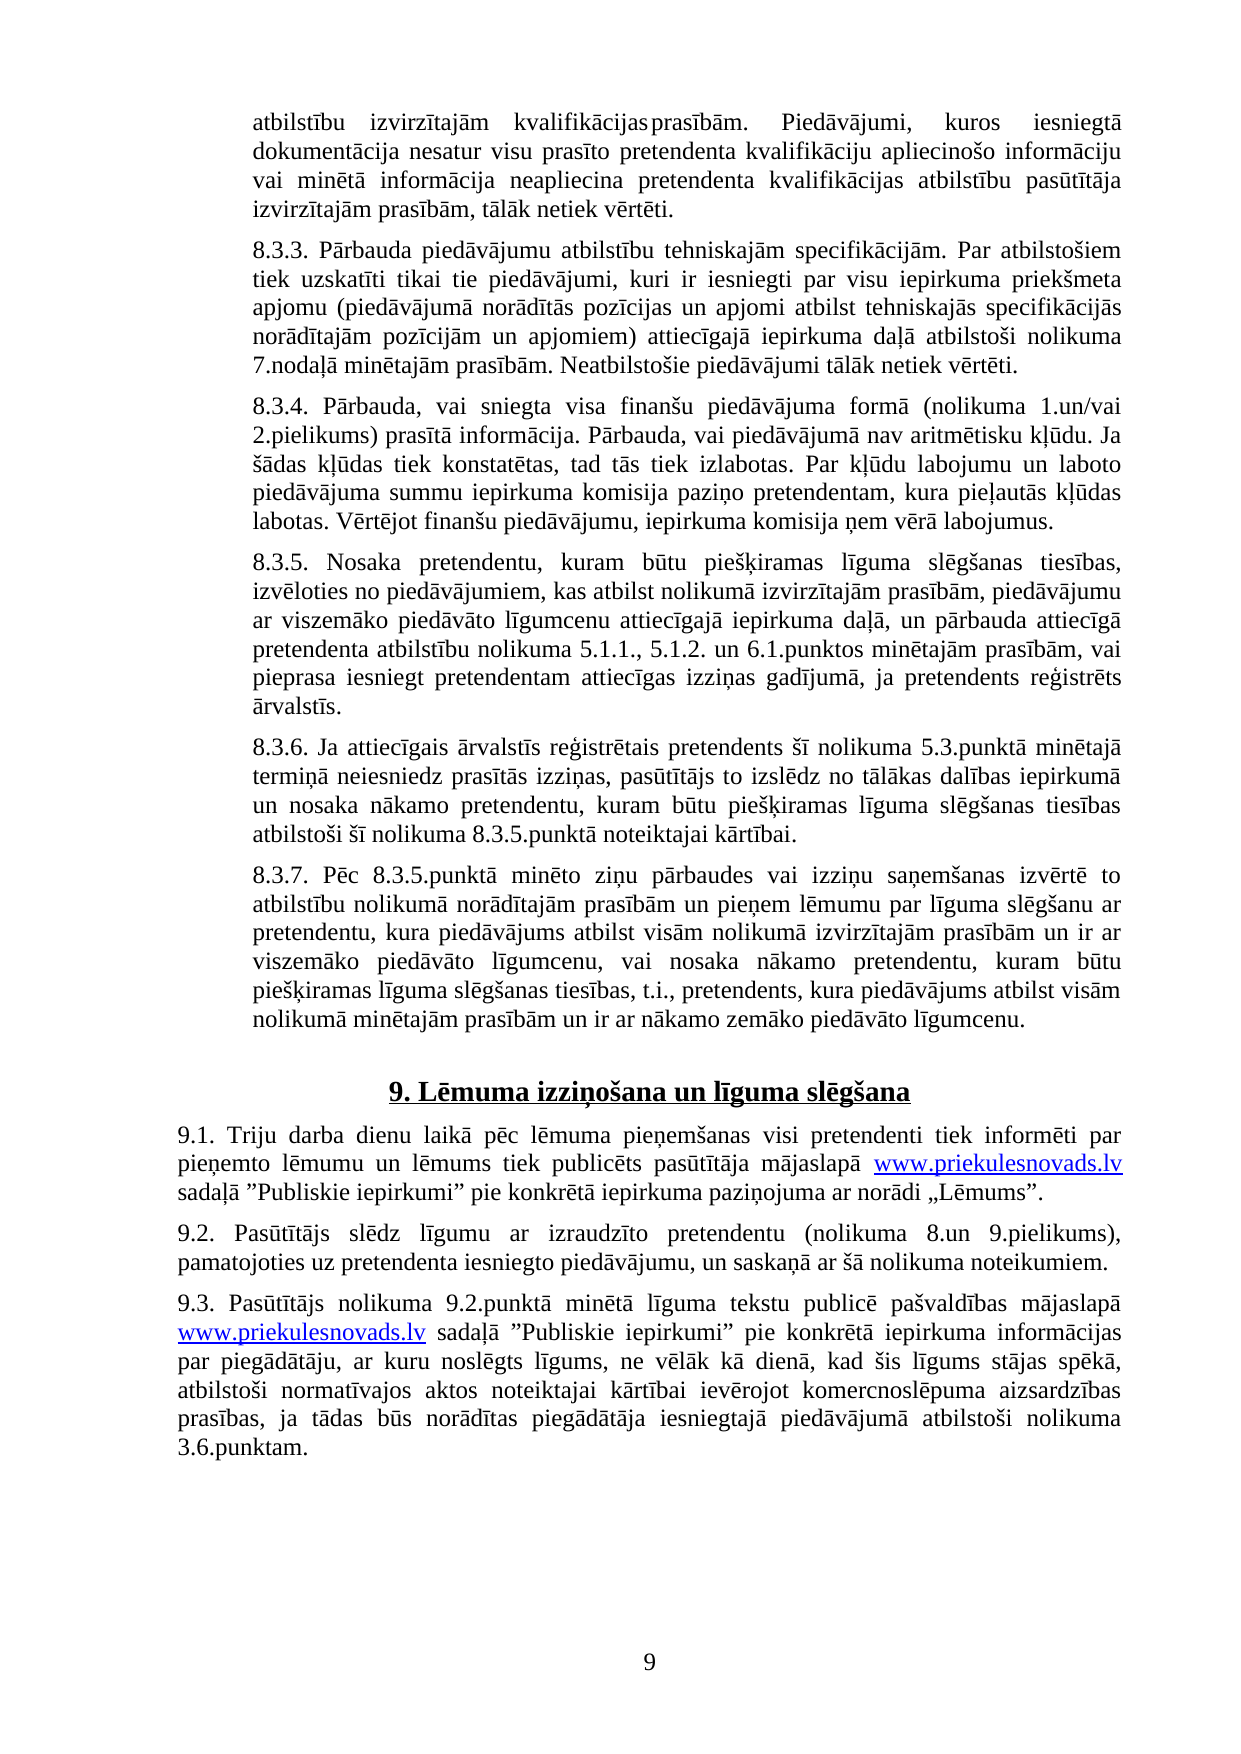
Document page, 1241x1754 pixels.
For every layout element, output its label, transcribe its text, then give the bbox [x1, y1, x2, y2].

text 8.3.4. Pārbauda, vai sniegta visa finanšu piedāvājuma formā (nolikuma 1.un/vai 2.pielikums) prasītā informācija. Pārbauda, vai piedāvājumā nav aritmētisku kļūdu. Ja šādas kļūdas tiek konstatētas, tad tās tiek izlabotas. Par kļūdu labojumu un laboto piedāvājuma summu iepirkuma komisija paziņo pretendentam, kura pieļautās kļūdas labotas. Vērtējot finanšu piedāvājumu, iepirkuma komisija ņem vērā labojumus. [252, 391, 1122, 535]
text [252, 107, 1122, 222]
text 9.2. Pasūtītājs slēdz līgumu ar izraudzīto pretendentu (nolikuma 8.un 9.pielikums), pamatojoties uz pretendenta iesniegto piedāvājumu, un saskaņā ar šā nolikuma noteikumiem. [177, 1218, 1122, 1276]
text 8.3.3. Pārbauda piedāvājumu atbilstību tehniskajām specifikācijām. Par atbilstošiem tiek uzskatīti tikai tie piedāvājumi, kuri ir iesniegti par visu iepirkuma priekšmeta apjomu (piedāvājumā norādītās pozīcijas un apjomi atbilst tehniskajās specifikācijās norādītajām pozīcijām un apjomiem) attiecīgajā iepirkuma daļā atbilstoši nolikuma 7.nodaļā minētajām prasībām. Neatbilstošie piedāvājumi tālāk netiek vērtēti. [252, 235, 1122, 379]
text 8.3.6. Ja attiecīgais ārvalstīs reģistrētais pretendents šī nolikuma 5.3.punktā minētajā termiņā neiesniedz prasītās izziņas, pasūtītājs to izslēdz no tālākas dalības iepirkumā un nosaka nākamo pretendentu, kuram būtu piešķiramas līguma slēgšanas tiesības atbilstoši šī nolikuma 8.3.5.punktā noteiktajai kārtībai. [252, 732, 1122, 847]
text 9. Lēmuma izziņošana un līguma slēgšana [177, 1074, 1122, 1107]
text 9.3. Pasūtītājs nolikuma 9.2.punktā minētā līguma tekstu publicē pašvaldības mājaslapā www.priekulesnovads.lv sadaļā ”Publiskie iepirkumi” pie konkrētā iepirkuma informācijas par piegādātāju, ar kuru noslēgts līgums, ne vēlāk kā dienā, kad šis līgums stājas spēkā, atbilstoši normatīvajos aktos noteiktajai kārtībai ievērojot komercnoslēpuma aizsardzības prasības, ja tādas būs norādītas piegādātāja iesniegtajā piedāvājumā atbilstoši nolikuma 3.6.punktam. [177, 1288, 1122, 1461]
text 8.3.7. Pēc 8.3.5.punktā minēto ziņu pārbaudes vai izziņu saņemšanas izvērtē to atbilstību nolikumā norādītajām prasībām un pieņem lēmumu par līguma slēgšanu ar pretendentu, kura piedāvājums atbilst visām nolikumā izvirzītajām prasībām un ir ar viszemāko piedāvāto līgumcenu, vai nosaka nākamo pretendentu, kuram būtu piešķiramas līguma slēgšanas tiesības, t.i., pretendents, kura piedāvājums atbilst visām nolikumā minētajām prasībām un ir ar nākamo zemāko piedāvāto līgumcenu. [252, 860, 1122, 1032]
list 9.1. Triju darba dienu laikā pēc lēmuma pieņemšanas visi pretendenti tiek informēti par pieņemto lēmumu un lēmums tiek publicēts pasūtītāja mājaslapā www.priekulesnovads.lv sadaļā ”Publiskie iepirkumi” pie konkrētā iepirkuma paziņojuma ar norādi „Lēmums”. [177, 1120, 1122, 1206]
text 8.3.5. Nosaka pretendentu, kuram būtu piešķiramas līguma slēgšanas tiesības, izvēloties no piedāvājumiem, kas atbilst nolikumā izvirzītajām prasībām, piedāvājumu ar viszemāko piedāvāto līgumcenu attiecīgajā iepirkuma daļā, un pārbauda attiecīgā pretendenta atbilstību nolikuma 5.1.1., 5.1.2. un 6.1.punktos minētajām prasībām, vai pieprasa iesniegt pretendentam attiecīgas izziņas gadījumā, ja pretendents reģistrēts ārvalstīs. [252, 547, 1122, 720]
